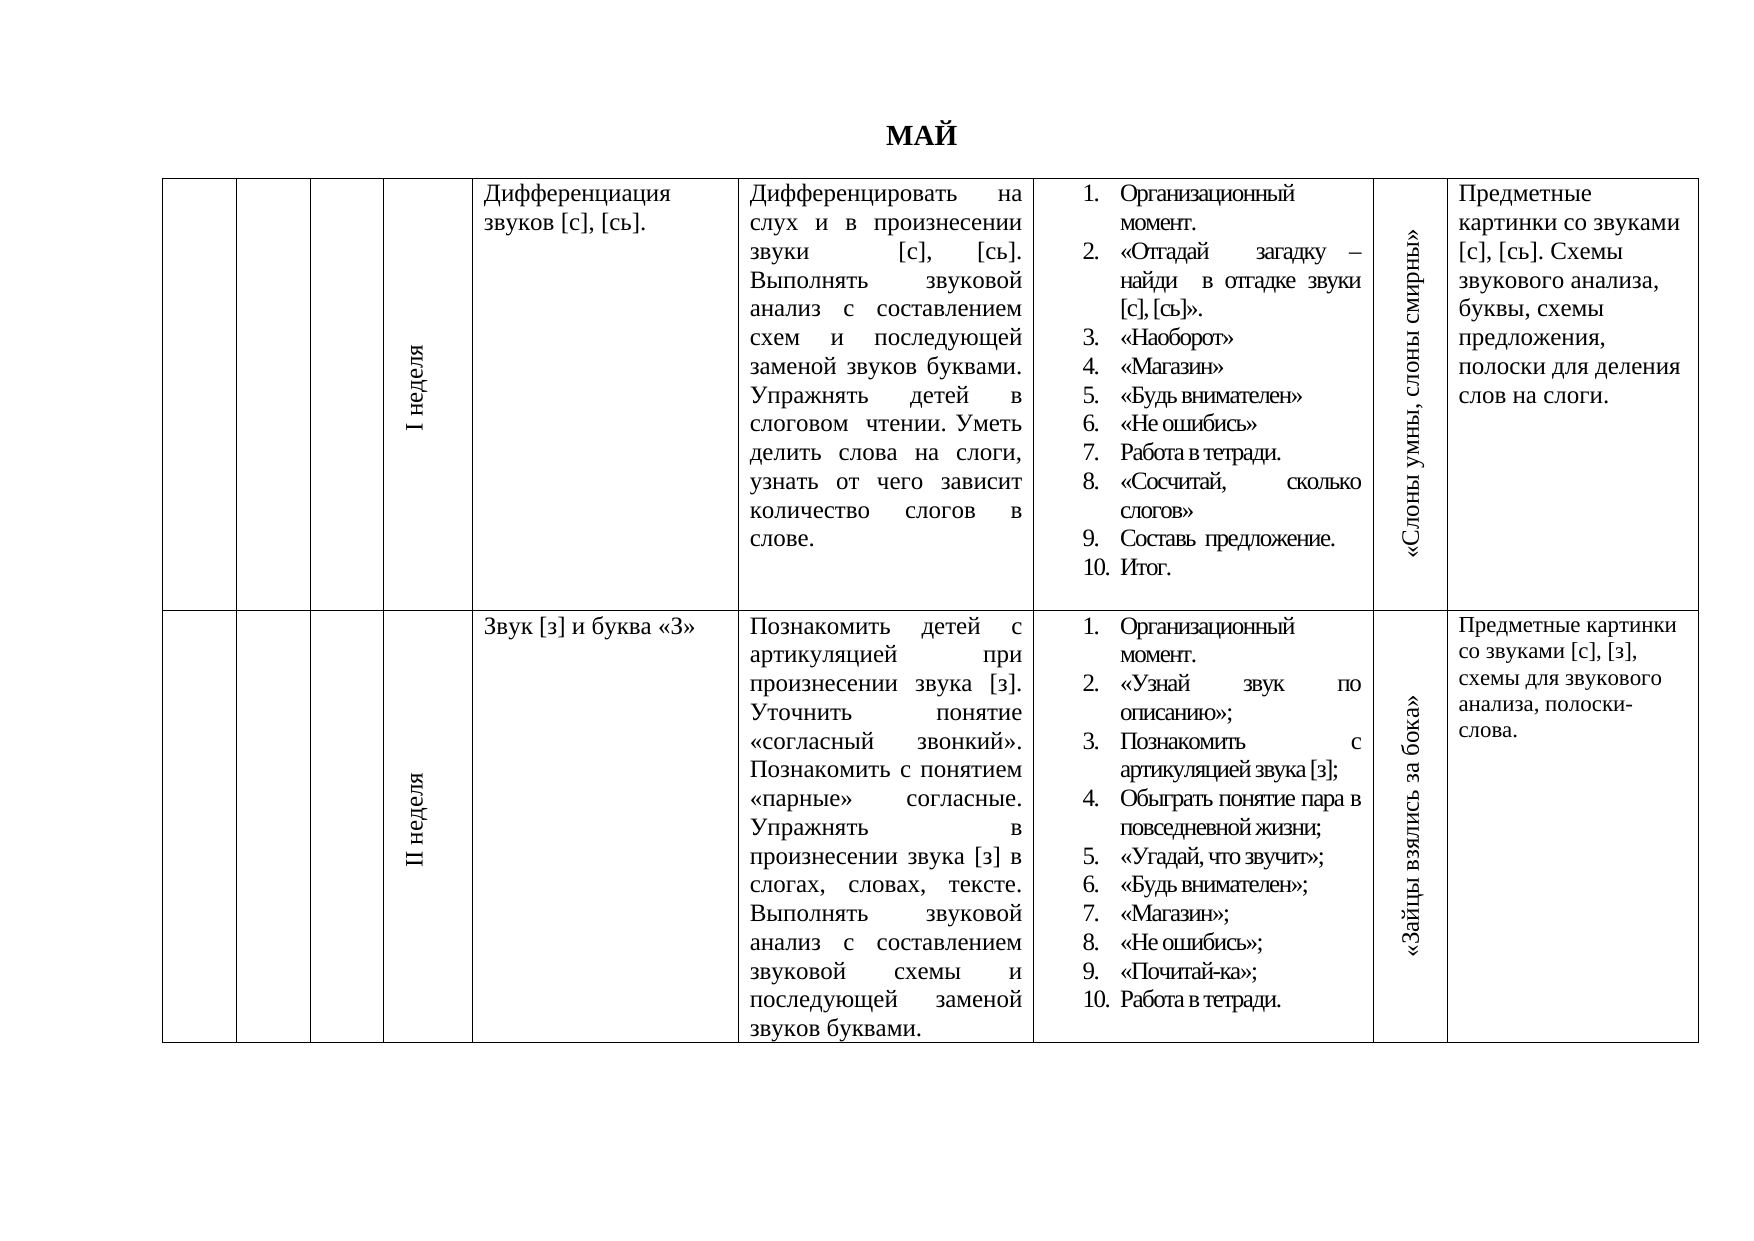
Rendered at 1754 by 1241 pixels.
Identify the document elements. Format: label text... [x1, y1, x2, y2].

table_cell Предметные картинки со звуками [с], [з], схемы для звукового анализа, полоски-слова. [1448, 611, 1698, 1042]
table_header Организационный момент. «Отгадай загадку – найди в отгадке звуки [с], [сь]». «Наоборот» «Магазин» «Будь внимателен» «Не ошибись» Работа в тетради. «Сосчитай, сколько слогов» Составь предложение. Итог. [1034, 179, 1373, 610]
table_header I неделя [384, 179, 472, 610]
table_cell [311, 611, 383, 1042]
table_cell Организационный момент. «Узнай звук по описанию»; Познакомить с артикуляцией звука [з]; Обыграть понятие пара в повседневной жизни; «Угадай, что звучит»; «Будь внимателен»; «Магазин»; «Не ошибись»; «Почитай-ка»; Работа в тетради. [1034, 611, 1373, 1042]
table_header «Слоны умны, слоны смирны» [1374, 179, 1447, 610]
table_header Дифференцировать на слух и в произнесении звуки [с], [сь]. Выполнять звуковой анализ с составлением схем и последующей заменой звуков буквами. Упражнять детей в слоговом чтении. Уметь делить слова на слоги, узнать от чего зависит количество слогов в слове. [739, 179, 1033, 610]
table_cell «Зайцы взялись за бока» [1374, 611, 1447, 1042]
table_cell Звук [з] и буква «З» [473, 611, 738, 1042]
table_cell II неделя [384, 611, 472, 1042]
table_header Дифференциация звуков [с], [сь]. [473, 179, 738, 610]
table_cell [163, 611, 236, 1042]
table_cell Познакомить детей с артикуляцией при произнесении звука [з]. Уточнить понятие «согласный звонкий». Познакомить с понятием «парные» согласные. Упражнять в произнесении звука [з] в слогах, словах, тексте. Выполнять звуковой анализ с составлением звуковой схемы и последующей заменой звуков буквами. [739, 611, 1033, 1042]
text МАЙ [177, 118, 1665, 152]
table_cell [237, 611, 310, 1042]
table_header [163, 179, 236, 610]
table_header Предметные картинки со звуками [с], [сь]. Схемы звукового анализа, буквы, схемы предложения, полоски для деления слов на слоги. [1448, 179, 1698, 610]
table_header [237, 179, 310, 610]
table_header [311, 179, 383, 610]
